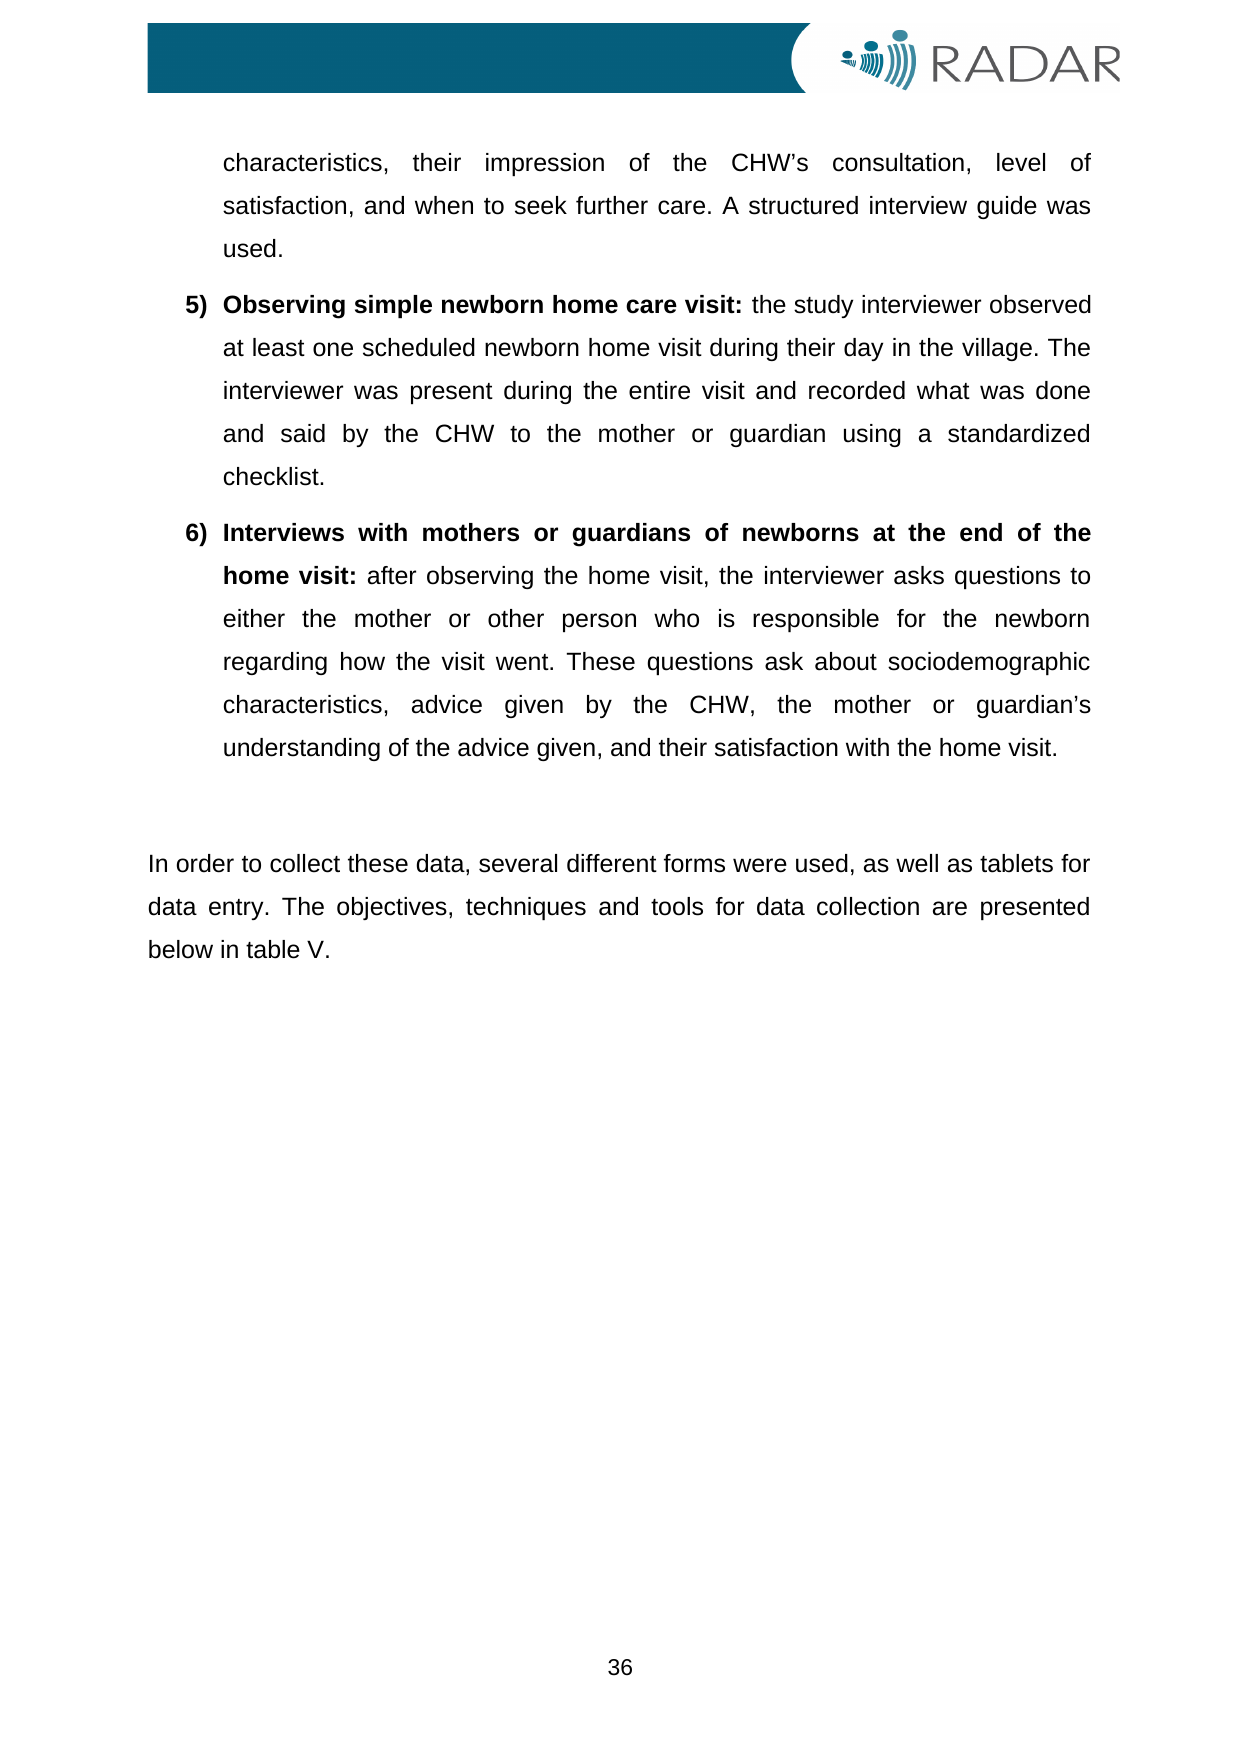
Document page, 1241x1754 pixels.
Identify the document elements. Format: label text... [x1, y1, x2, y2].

text In order to collect these data, several different forms were used, as well as tablets for data entry. The objectives, techniques and tools for data collection are presented below in table V. [148, 849, 1092, 964]
picture [792, 23, 1119, 93]
list Observing simple newborn home care visit: the study interviewer observed at least one scheduled newborn home visit during their day in the village. The interviewer was present during the entire visit and recorded what was done and said by the CHW to the mother or guardian using a standardized checklist. [185, 289, 1092, 491]
list Interviews with mothers or guardians of newborns at the end of the home visit: after observing the home visit, the interviewer asks questions to either the mother or other person who is responsible for the newborn regarding how the visit went. These questions ask about sociodemographic characteristics, advice given by the CHW, the mother or guardian’s understanding of the advice given, and their satisfaction with the home visit. [185, 518, 1092, 762]
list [185, 148, 1092, 263]
